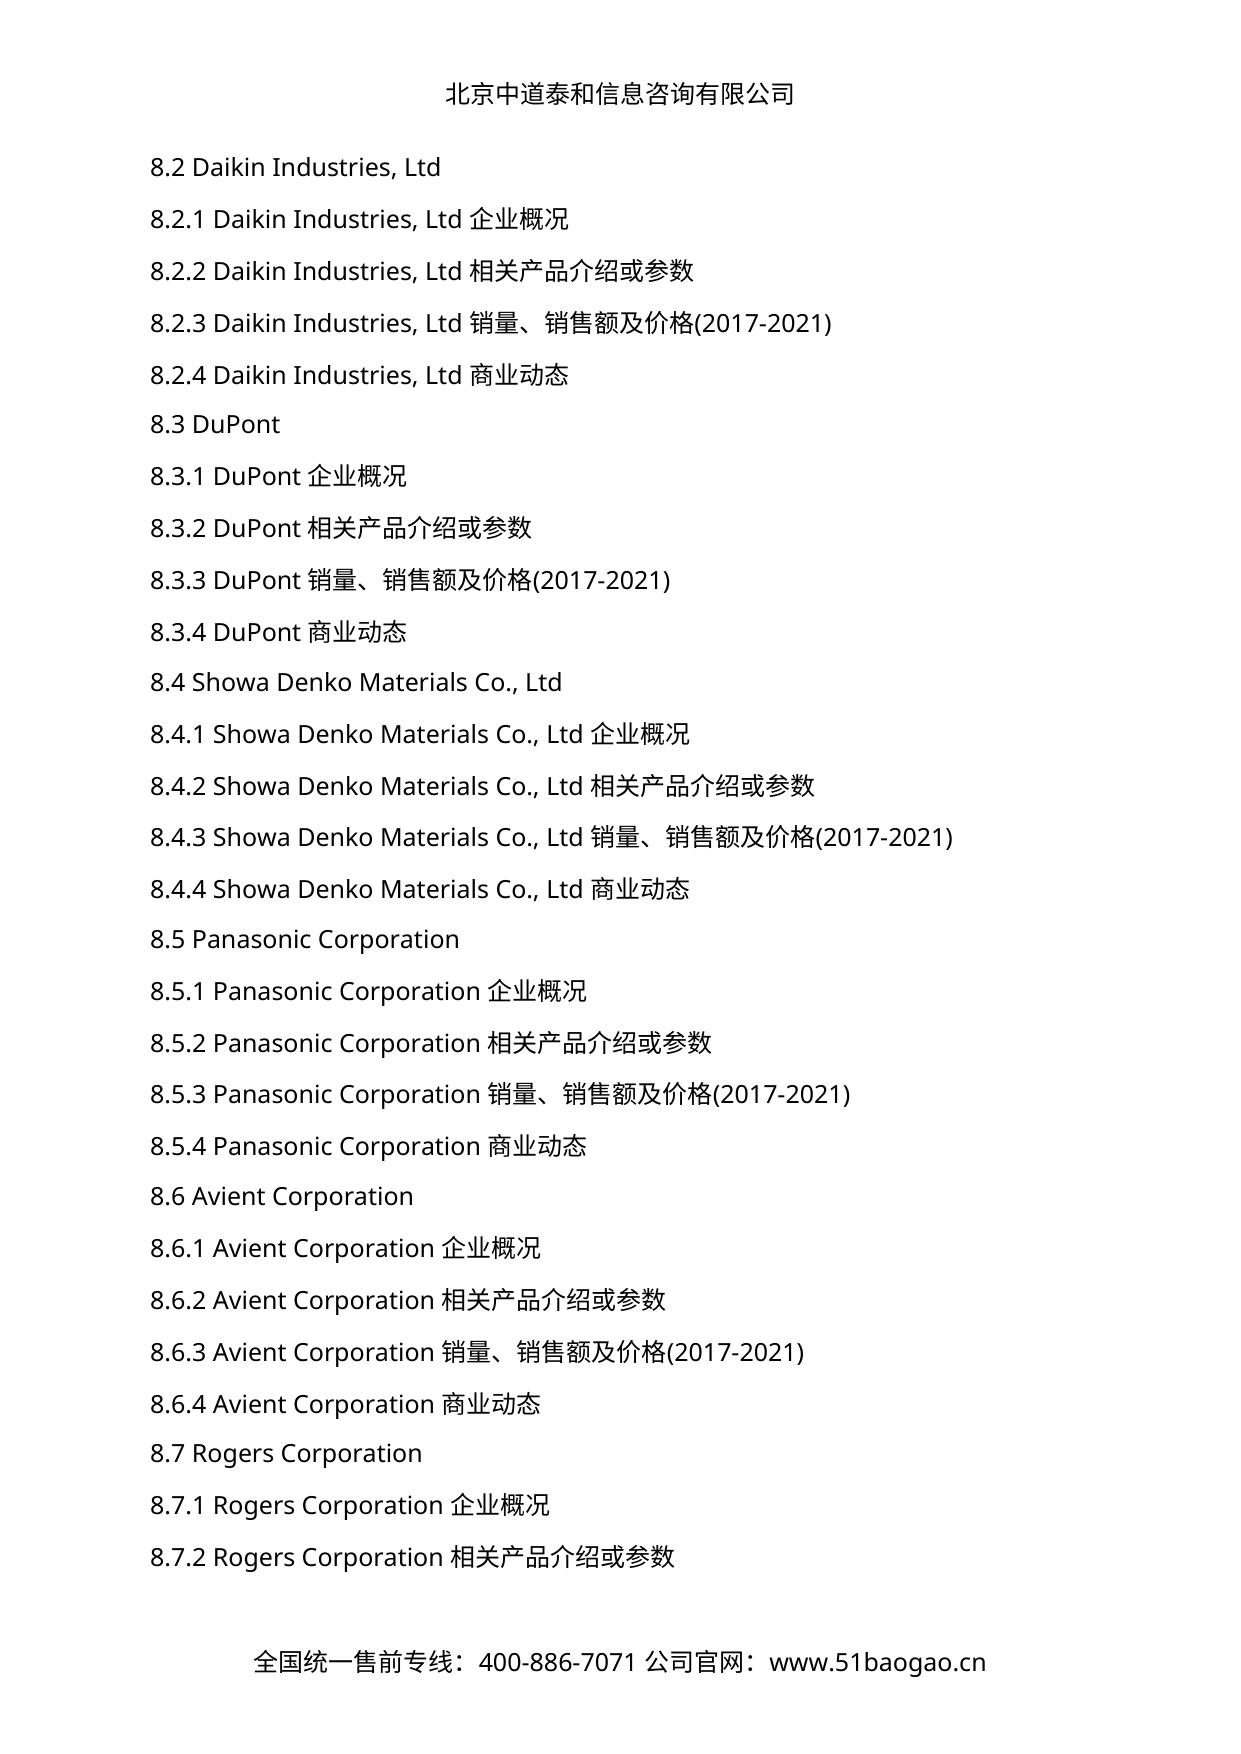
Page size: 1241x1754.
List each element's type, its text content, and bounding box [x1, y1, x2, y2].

text 8.7.2 Rogers Corporation 相关产品介绍或参数 [150, 1537, 1090, 1574]
text 8.2.4 Daikin Industries, Ltd 商业动态 [150, 355, 1090, 392]
text 8.4 Showa Denko Materials Co., Ltd [150, 664, 1090, 698]
text 8.7.1 Rogers Corporation 企业概况 [150, 1486, 1090, 1522]
text 8.3.3 DuPont 销量、销售额及价格(2017-2021) [150, 561, 1090, 597]
text 8.2 Daikin Industries, Ltd [150, 150, 1090, 184]
text 8.2.3 Daikin Industries, Ltd 销量、销售额及价格(2017-2021) [150, 303, 1090, 340]
text 8.6.4 Avient Corporation 商业动态 [150, 1384, 1090, 1420]
text 8.5.3 Panasonic Corporation 销量、销售额及价格(2017-2021) [150, 1075, 1090, 1111]
text 8.5.2 Panasonic Corporation 相关产品介绍或参数 [150, 1023, 1090, 1059]
text 8.4.4 Showa Denko Materials Co., Ltd 商业动态 [150, 870, 1090, 906]
text 8.4.3 Showa Denko Materials Co., Ltd 销量、销售额及价格(2017-2021) [150, 818, 1090, 854]
text 8.6.2 Avient Corporation 相关产品介绍或参数 [150, 1280, 1090, 1317]
text 8.6.3 Avient Corporation 销量、销售额及价格(2017-2021) [150, 1332, 1090, 1368]
text 8.3.1 DuPont 企业概况 [150, 457, 1090, 493]
text 8.5.1 Panasonic Corporation 企业概况 [150, 971, 1090, 1007]
text 8.2.2 Daikin Industries, Ltd 相关产品介绍或参数 [150, 252, 1090, 288]
text 8.3 DuPont [150, 407, 1090, 441]
text 8.4.1 Showa Denko Materials Co., Ltd 企业概况 [150, 714, 1090, 750]
text 8.4.2 Showa Denko Materials Co., Ltd 相关产品介绍或参数 [150, 766, 1090, 802]
text 8.6 Avient Corporation [150, 1179, 1090, 1213]
text 8.3.4 DuPont 商业动态 [150, 612, 1090, 649]
text 8.5.4 Panasonic Corporation 商业动态 [150, 1127, 1090, 1163]
text 8.7 Rogers Corporation [150, 1436, 1090, 1470]
text 8.5 Panasonic Corporation [150, 922, 1090, 956]
text 8.3.2 DuPont 相关产品介绍或参数 [150, 509, 1090, 545]
text 8.2.1 Daikin Industries, Ltd 企业概况 [150, 200, 1090, 236]
text 8.6.1 Avient Corporation 企业概况 [150, 1228, 1090, 1265]
